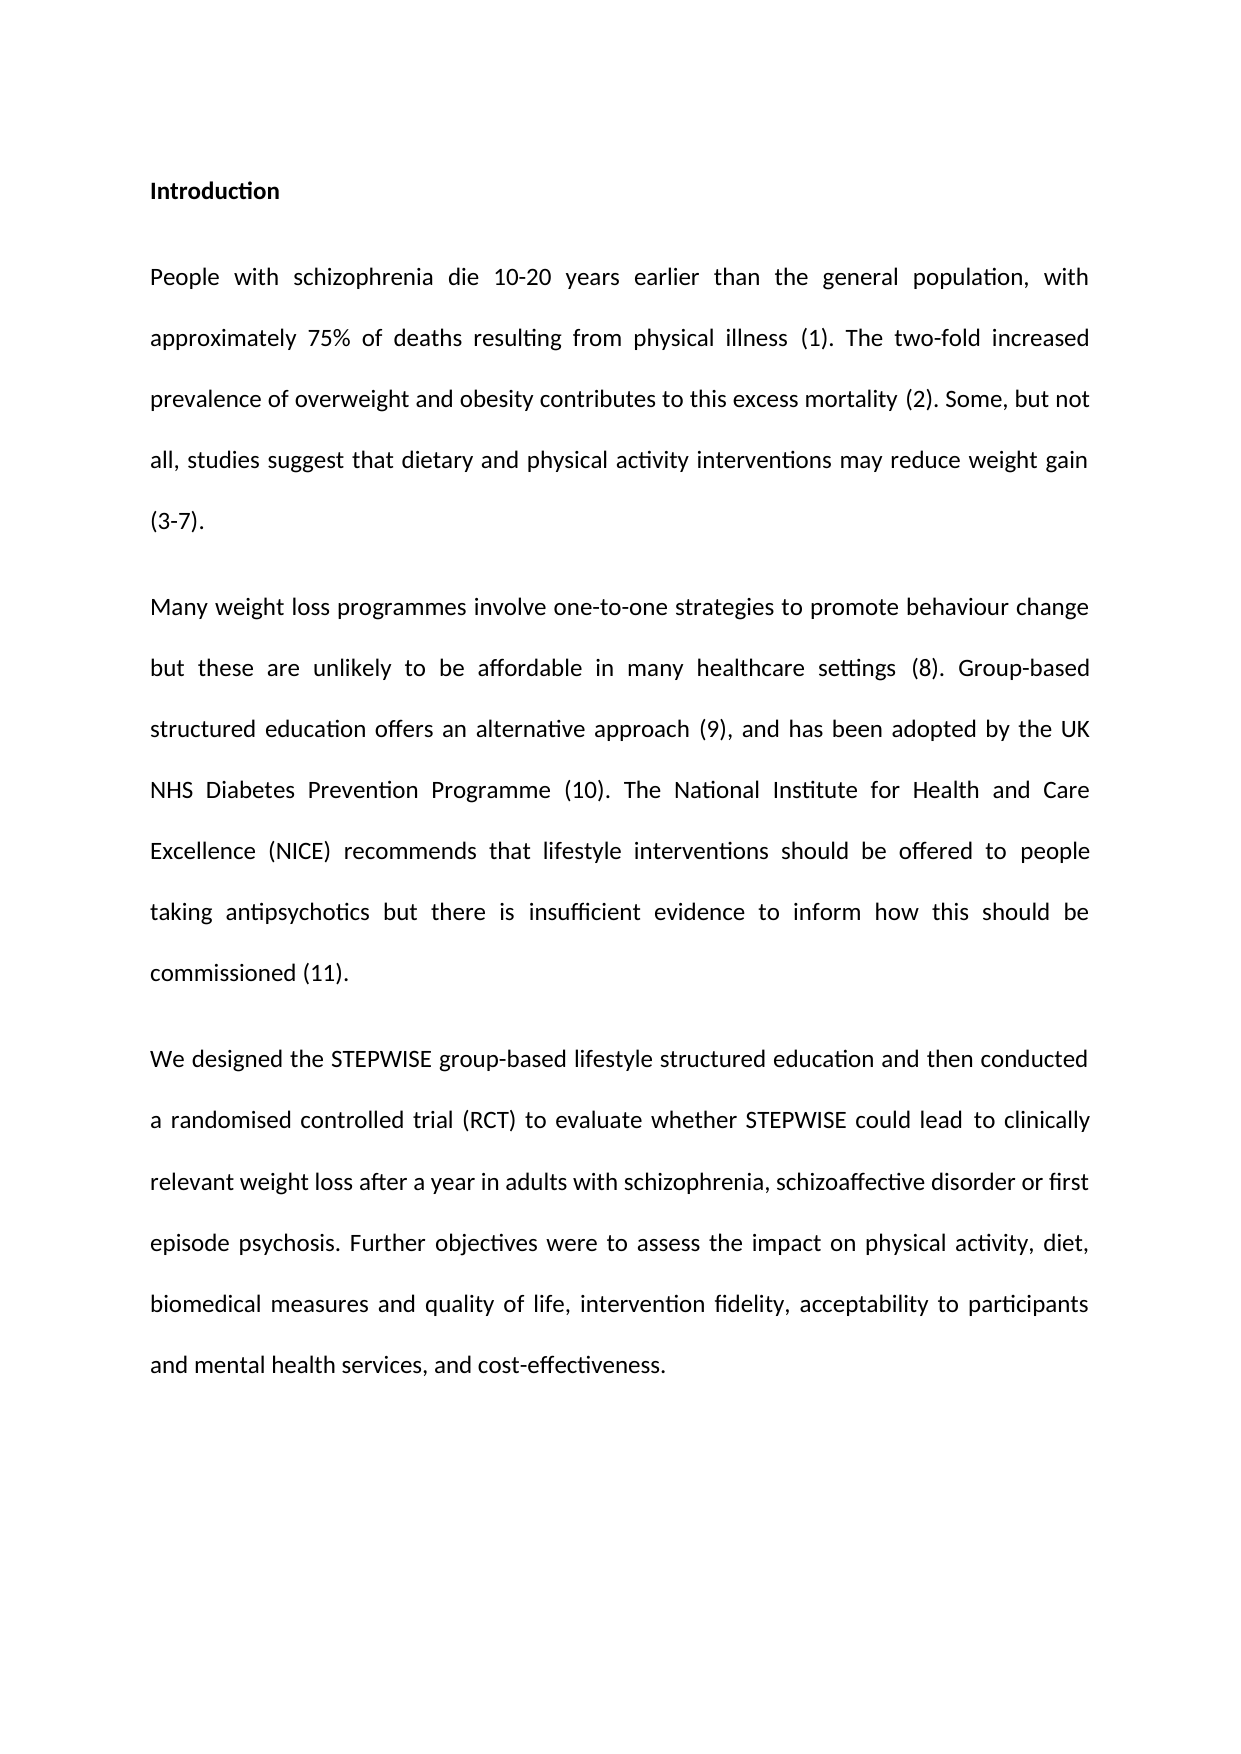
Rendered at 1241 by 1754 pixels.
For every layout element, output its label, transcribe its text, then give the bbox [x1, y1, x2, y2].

text People with schizophrenia die 10-20 years earlier than the general population, with approximately 75% of deaths resulting from physical illness (1). The two-fold increased prevalence of overweight and obesity contributes to this excess mortality (2). Some, but not all, studies suggest that dietary and physical activity interventions may reduce weight gain (3-7). [150, 261, 1090, 536]
text We designed the STEPWISE group-based lifestyle structured education and then conducted a randomised controlled trial (RCT) to evaluate whether STEPWISE could lead to clinically relevant weight loss after a year in adults with schizophrenia, schizoaffective disorder or first episode psychosis. Further objectives were to assess the impact on physical activity, diet, biomedical measures and quality of life, intervention fidelity, acceptability to participants and mental health services, and cost-effectiveness. [150, 1043, 1090, 1379]
text Introduction [150, 175, 1090, 206]
text Many weight loss programmes involve one-to-one strategies to promote behaviour change but these are unlikely to be affordable in many healthcare settings (8). Group-based structured education offers an alternative approach (9), and has been adopted by the UK NHS Diabetes Prevention Programme (10). The National Institute for Health and Care Excellence (NICE) recommends that lifestyle interventions should be offered to people taking antipsychotics but there is insufficient evidence to inform how this should be commissioned (11). [150, 591, 1090, 988]
